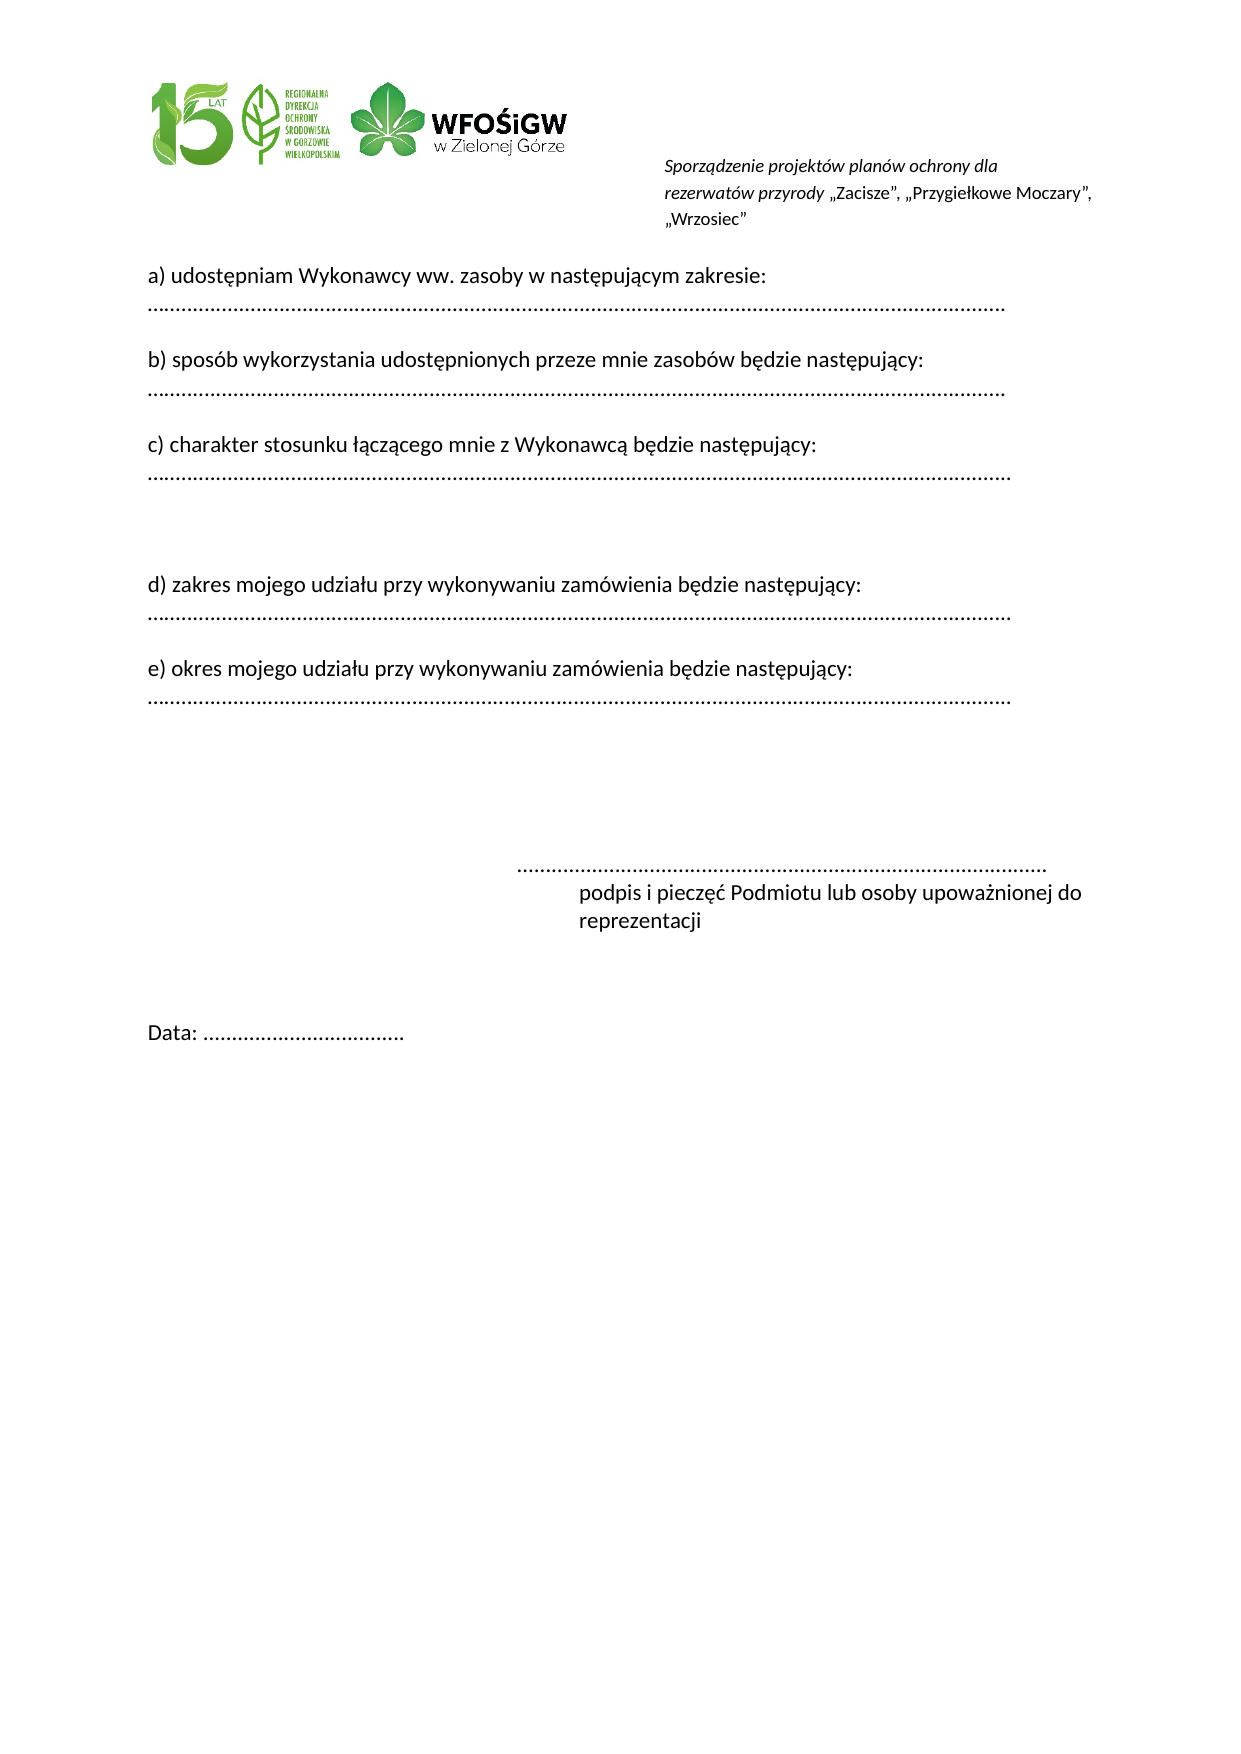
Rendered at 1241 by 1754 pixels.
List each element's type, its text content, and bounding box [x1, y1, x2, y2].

text …................................................................................................................................................... [148, 682, 1093, 710]
picture [147, 73, 569, 173]
text Data: ................................... [148, 1018, 1093, 1046]
text …................................................................................................................................................... [148, 458, 1093, 486]
text d) zakres mojego udziału przy wykonywaniu zamówienia będzie następujący: …................................................................................................................................................... [148, 570, 1093, 626]
text ............................................................................................ [516, 850, 1093, 878]
text e) okres mojego udziału przy wykonywaniu zamówienia będzie następujący: [148, 654, 1093, 682]
text c) charakter stosunku łączącego mnie z Wykonawcą będzie następujący: [148, 430, 1093, 458]
text podpis i pieczęć Podmiotu lub osoby upoważnionej do reprezentacji [579, 878, 1093, 934]
text b) sposób wykorzystania udostępnionych przeze mnie zasobów będzie następujący: ….................................................................................................................................................. [148, 346, 1093, 402]
text a) udostępniam Wykonawcy ww. zasoby w następującym zakresie: ….................................................................................................................................................. [148, 262, 1093, 318]
